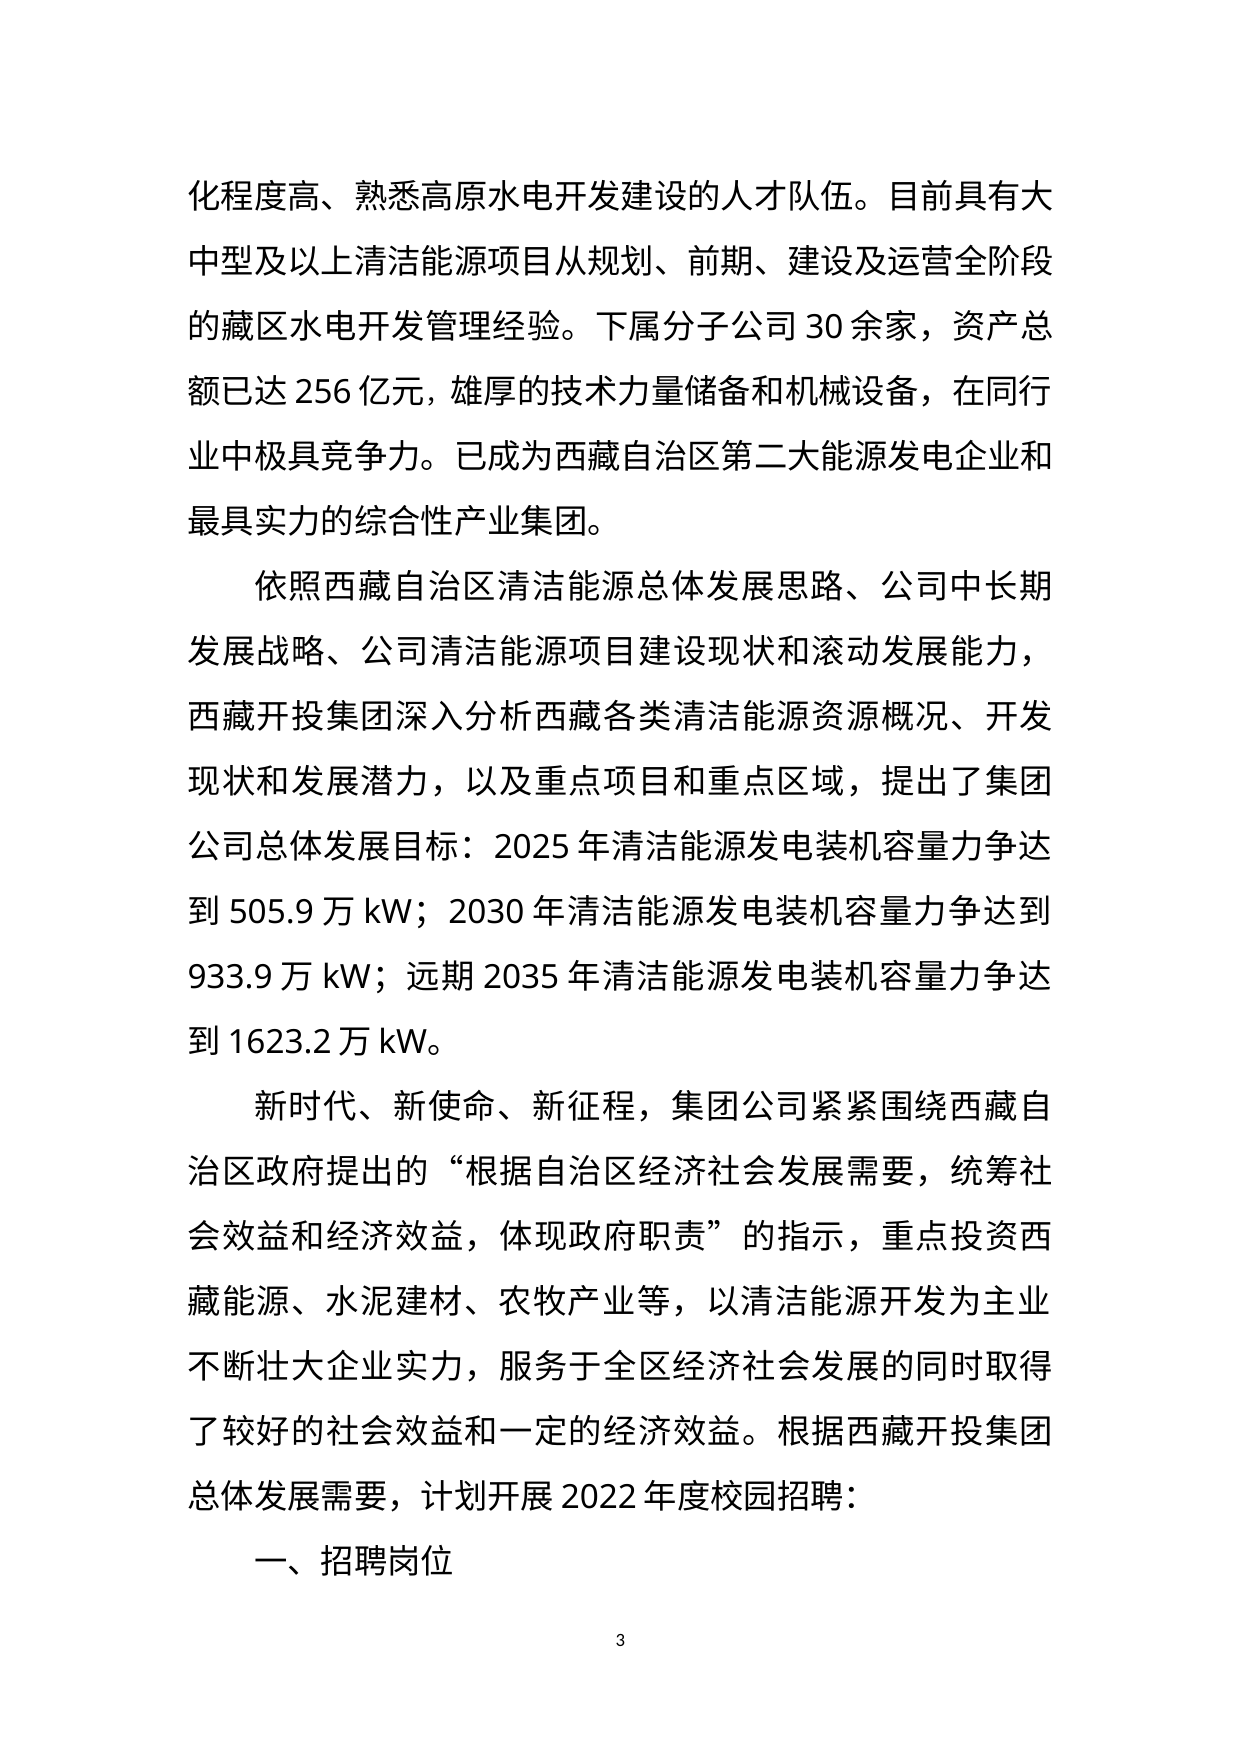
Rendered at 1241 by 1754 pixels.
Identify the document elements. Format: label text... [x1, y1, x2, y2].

text 依照西藏自治区清洁能源总体发展思路、公司中长期发展战略、公司清洁能源项目建设现状和滚动发展能力，西藏开投集团深入分析西藏各类清洁能源资源概况、开发现状和发展潜力，以及重点项目和重点区域，提出了集团公司总体发展目标：2025年清洁能源发电装机容量力争达到505.9万kW；2030年清洁能源发电装机容量力争达到933.9万kW；远期2035年清洁能源发电装机容量力争达到1623.2万kW。 [187, 552, 1053, 1072]
text 新时代、新使命、新征程，集团公司紧紧围绕西藏自治区政府提出的“根据自治区经济社会发展需要，统筹社会效益和经济效益，体现政府职责”的指示，重点投资西藏能源、水泥建材、农牧产业等，以清洁能源开发为主业，不断壮大企业实力，服务于全区经济社会发展的同时取得了较好的社会效益和一定的经济效益。根据西藏开投集团总体发展需要，计划开展2022年度校园招聘： [187, 1072, 1053, 1527]
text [187, 162, 1054, 552]
text 一、招聘岗位 [187, 1527, 1053, 1592]
